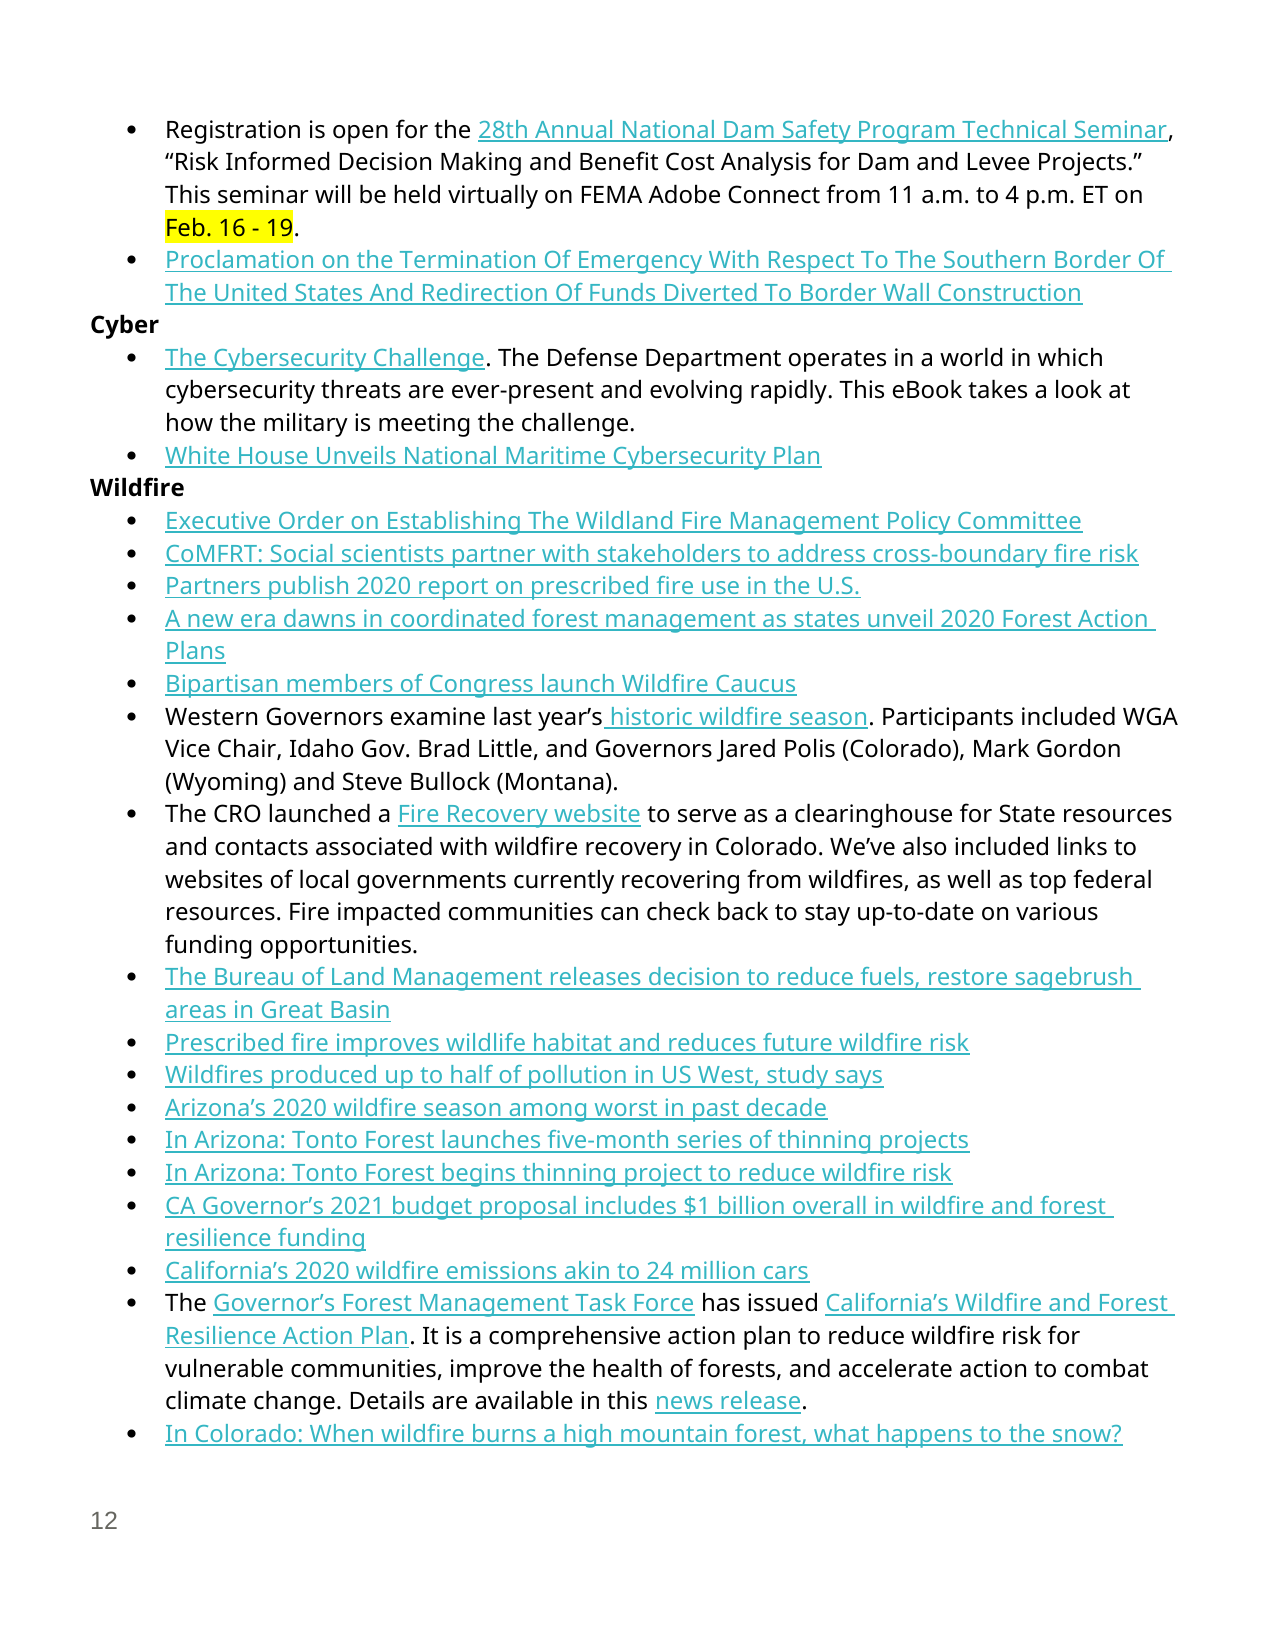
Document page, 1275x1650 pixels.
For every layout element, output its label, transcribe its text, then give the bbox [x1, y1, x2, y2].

list The CRO launched a Fire Recovery website to serve as a clearinghouse for State resources and contacts associated with wildfire recovery in Colorado. We’ve also included links to websites of local governments currently recovering from wildfires, as well as top federal resources. Fire impacted communities can check back to stay up-to-date on various funding opportunities. [127, 797, 1185, 960]
list Partners publish 2020 report on prescribed fire use in the U.S. [127, 569, 1185, 602]
list CA Governor’s 2021 budget proposal includes $1 billion overall in wildfire and forest resilience funding [127, 1188, 1185, 1254]
list Bipartisan members of Congress launch Wildfire Caucus [127, 667, 1185, 699]
list White House Unveils National Maritime Cybersecurity Plan [127, 438, 1185, 471]
list Wildfire [90, 471, 1185, 504]
list Executive Order on Establishing The Wildland Fire Management Policy Committee [127, 504, 1185, 536]
text Cyber [90, 308, 1185, 341]
list In Colorado: When wildfire burns a high mountain forest, what happens to the snow? [127, 1417, 1185, 1449]
list In Arizona: Tonto Forest launches five-month series of thinning projects [127, 1123, 1185, 1156]
list Proclamation on the Termination Of Emergency With Respect To The Southern Border Of The United States And Redirection Of Funds Diverted To Border Wall Construction [127, 243, 1185, 308]
list Prescribed fire improves wildlife habitat and reduces future wildfire risk [127, 1025, 1185, 1058]
list The Cybersecurity Challenge. The Defense Department operates in a world in which cybersecurity threats are ever-present and evolving rapidly. This eBook takes a look at how the military is meeting the challenge. [127, 341, 1185, 438]
list Arizona’s 2020 wildfire season among worst in past decade [127, 1091, 1185, 1123]
list A new era dawns in coordinated forest management as states unveil 2020 Forest Action Plans [127, 602, 1185, 667]
list In Arizona: Tonto Forest begins thinning project to reduce wildfire risk [127, 1156, 1185, 1188]
list California’s 2020 wildfire emissions akin to 24 million cars [127, 1254, 1185, 1286]
list CoMFRT: Social scientists partner with stakeholders to address cross-boundary fire risk [127, 536, 1185, 569]
list Registration is open for the 28th Annual National Dam Safety Program Technical Seminar, “Risk Informed Decision Making and Benefit Cost Analysis for Dam and Levee Projects.” This seminar will be held virtually on FEMA Adobe Connect from 11 a.m. to 4 p.m. ET on Feb. 16 - 19. [127, 112, 1185, 243]
list Wildfires produced up to half of pollution in US West, study says [127, 1058, 1185, 1091]
list The Governor’s Forest Management Task Force has issued California’s Wildfire and Forest Resilience Action Plan. It is a comprehensive action plan to reduce wildfire risk for vulnerable communities, improve the health of forests, and accelerate action to combat climate change. Details are available in this news release. [127, 1286, 1185, 1417]
list The Bureau of Land Management releases decision to reduce fuels, restore sagebrush areas in Great Basin [127, 960, 1185, 1025]
list Western Governors examine last year’s historic wildfire season. Participants included WGA Vice Chair, Idaho Gov. Brad Little, and Governors Jared Polis (Colorado), Mark Gordon (Wyoming) and Steve Bullock (Montana). [127, 699, 1185, 797]
